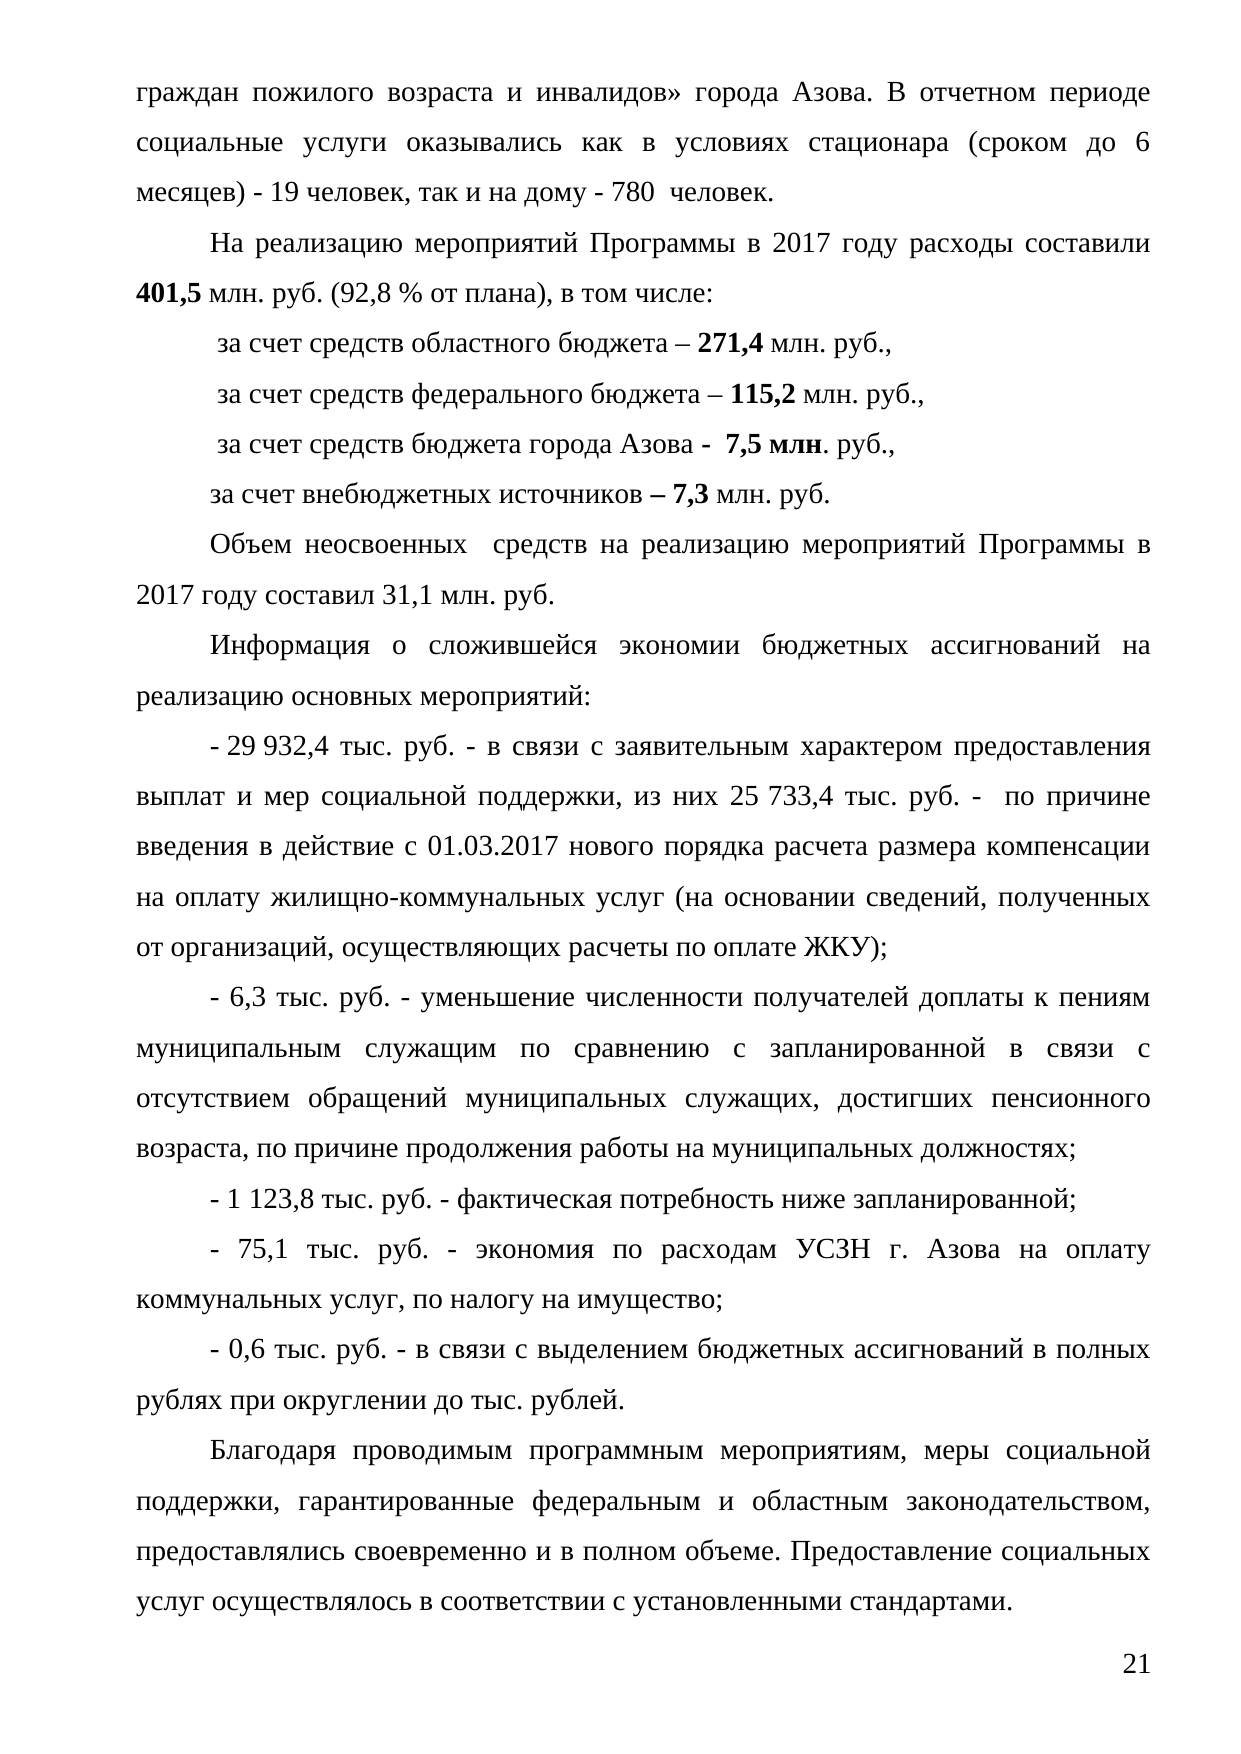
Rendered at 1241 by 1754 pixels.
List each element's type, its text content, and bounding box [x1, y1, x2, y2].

text - 29 932,4 тыс. руб. - в связи с заявительным характером предоставления выплат и мер социальной поддержки, из них 25 733,4 тыс. руб. - по причине введения в действие с 01.03.2017 нового порядка расчета размера компенсации на оплату жилищно-коммунальных услуг (на основании сведений, полученных от организаций, осуществляющих расчеты по оплате ЖКУ); [136, 728, 1152, 963]
text - 0,6 тыс. руб. - в связи с выделением бюджетных ассигнований в полных рублях при округлении до тыс. рублей. [136, 1332, 1152, 1416]
text за счет средств федерального бюджета – 115,2 млн. руб., [136, 376, 1152, 409]
text На реализацию мероприятий Программы в 2017 году расходы составили 401,5 млн. руб. (92,8 % от плана), в том числе: [136, 225, 1152, 309]
text - 1 123,8 тыс. руб. - фактическая потребность ниже запланированной; [136, 1181, 1152, 1214]
text Информация о сложившейся экономии бюджетных ассигнований на реализацию основных мероприятий: [136, 627, 1152, 711]
text Объем неосвоенных средств на реализацию мероприятий Программы в 2017 году составил 31,1 млн. руб. [136, 527, 1152, 611]
text Благодаря проводимым программным мероприятиям, меры социальной поддержки, гарантированные федеральным и областным законодательством, предоставлялись своевременно и в полном объеме. Предоставление социальных услуг осуществлялось в соответствии с установленными стандартами. [136, 1432, 1152, 1617]
text - 75,1 тыс. руб. - экономия по расходам УСЗН г. Азова на оплату коммунальных услуг, по налогу на имущество; [136, 1231, 1152, 1315]
text - 6,3 тыс. руб. - уменьшение численности получателей доплаты к пениям муниципальным служащим по сравнению с запланированной в связи с отсутствием обращений муниципальных служащих, достигших пенсионного возраста, по причине продолжения работы на муниципальных должностях; [136, 979, 1152, 1164]
text за счет средств областного бюджета – 271,4 млн. руб., [136, 325, 1152, 359]
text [136, 74, 1152, 208]
text за счет средств бюджета города Азова - 7,5 млн. руб., [136, 426, 1152, 459]
text за счет внебюджетных источников – 7,3 млн. руб. [136, 476, 1152, 510]
